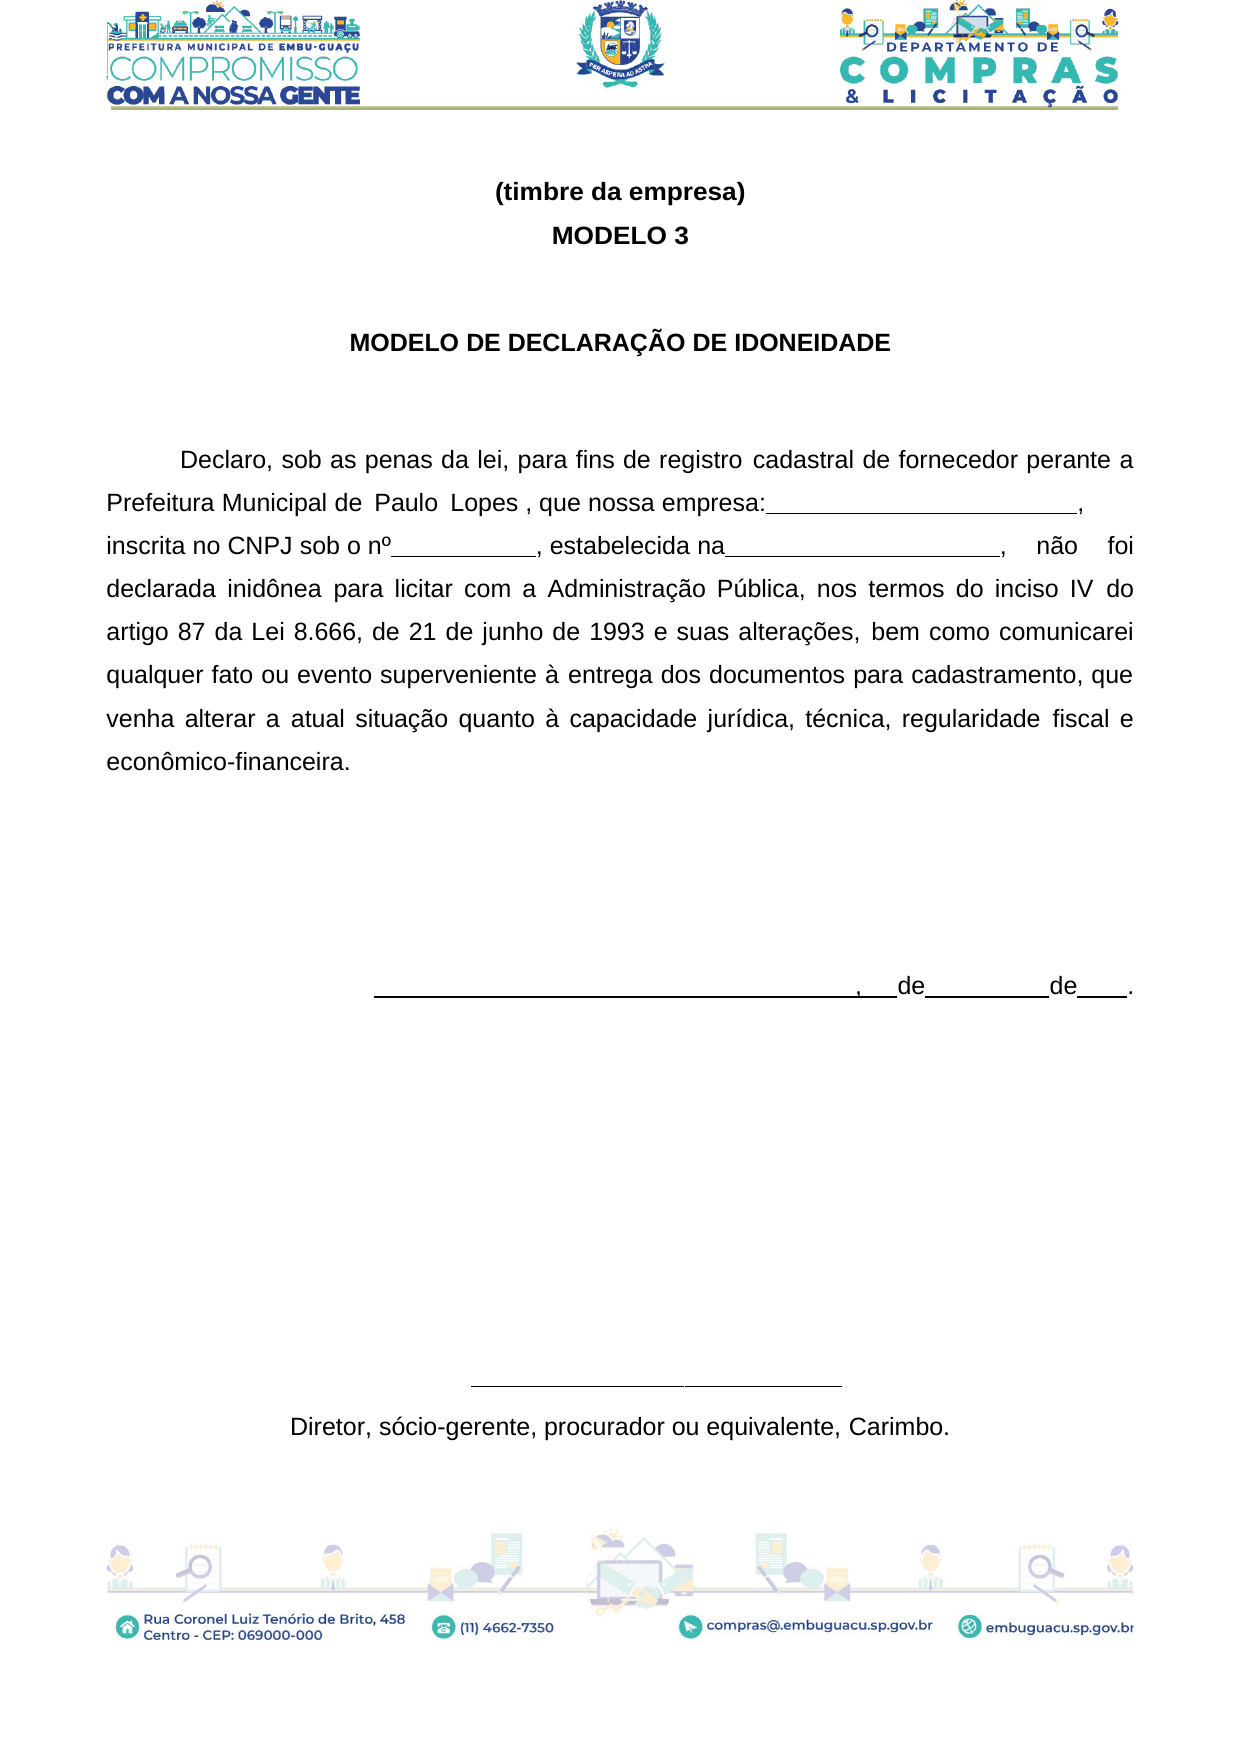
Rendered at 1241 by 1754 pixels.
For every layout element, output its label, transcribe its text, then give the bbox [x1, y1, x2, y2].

picture [106, 1527, 1134, 1642]
text Diretor, sócio-gerente, procurador ou equivalente, Carimbo. [106, 1412, 1134, 1440]
text MODELO DE DECLARAÇÃO DE IDONEIDADE [106, 328, 1134, 357]
text MODELO 3 [106, 221, 1134, 249]
text (timbre da empresa) [106, 177, 1134, 206]
text Declaro, sob as penas da lei, para fins de registro cadastral de fornecedor perante a Prefeitura Municipal de Paulo Lopes , que nossa empresa: , inscrita no CNPJ sob o nº , estabelecida na , não foi declarada inidônea para licitar com a Administração Pública, nos termos do inciso IV do artigo 87 da Lei 8.666, de 21 de junho de 1993 e suas alterações, bem como comunicarei qualquer fato ou evento superveniente à entrega dos documentos para cadastramento, que venha alterar a atual situação quanto à capacidade jurídica, técnica, regularidade fiscal e econômico-financeira. [106, 445, 1134, 776]
picture [106, 0, 1134, 110]
text , de de . [106, 971, 1134, 1000]
